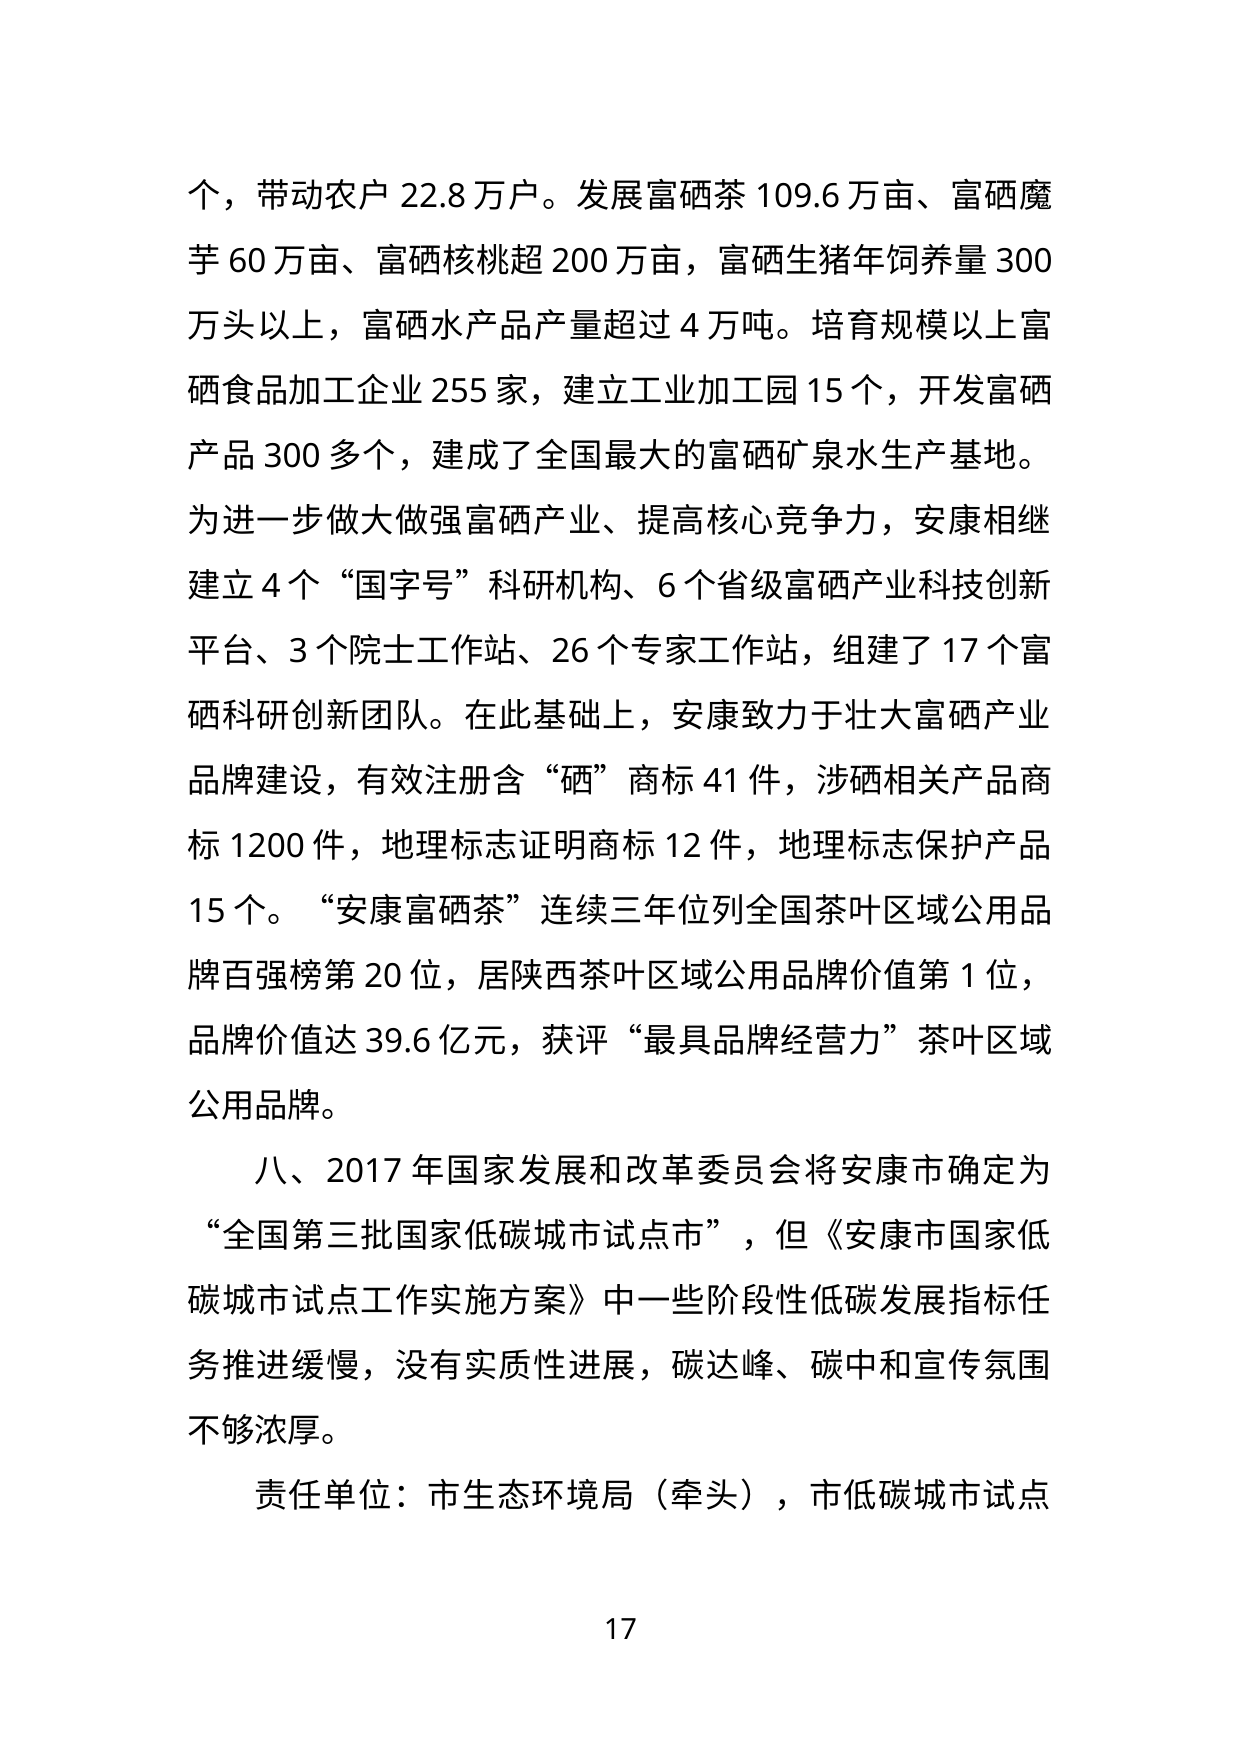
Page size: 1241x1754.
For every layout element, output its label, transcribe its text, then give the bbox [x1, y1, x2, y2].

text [187, 1460, 1053, 1525]
text 八、2017年国家发展和改革委员会将安康市确定为“全国第三批国家低碳城市试点市”，但《安康市国家低碳城市试点工作实施方案》中一些阶段性低碳发展指标任务推进缓慢，没有实质性进展，碳达峰、碳中和宣传氛围不够浓厚。 [187, 1135, 1053, 1460]
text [187, 160, 1053, 1135]
